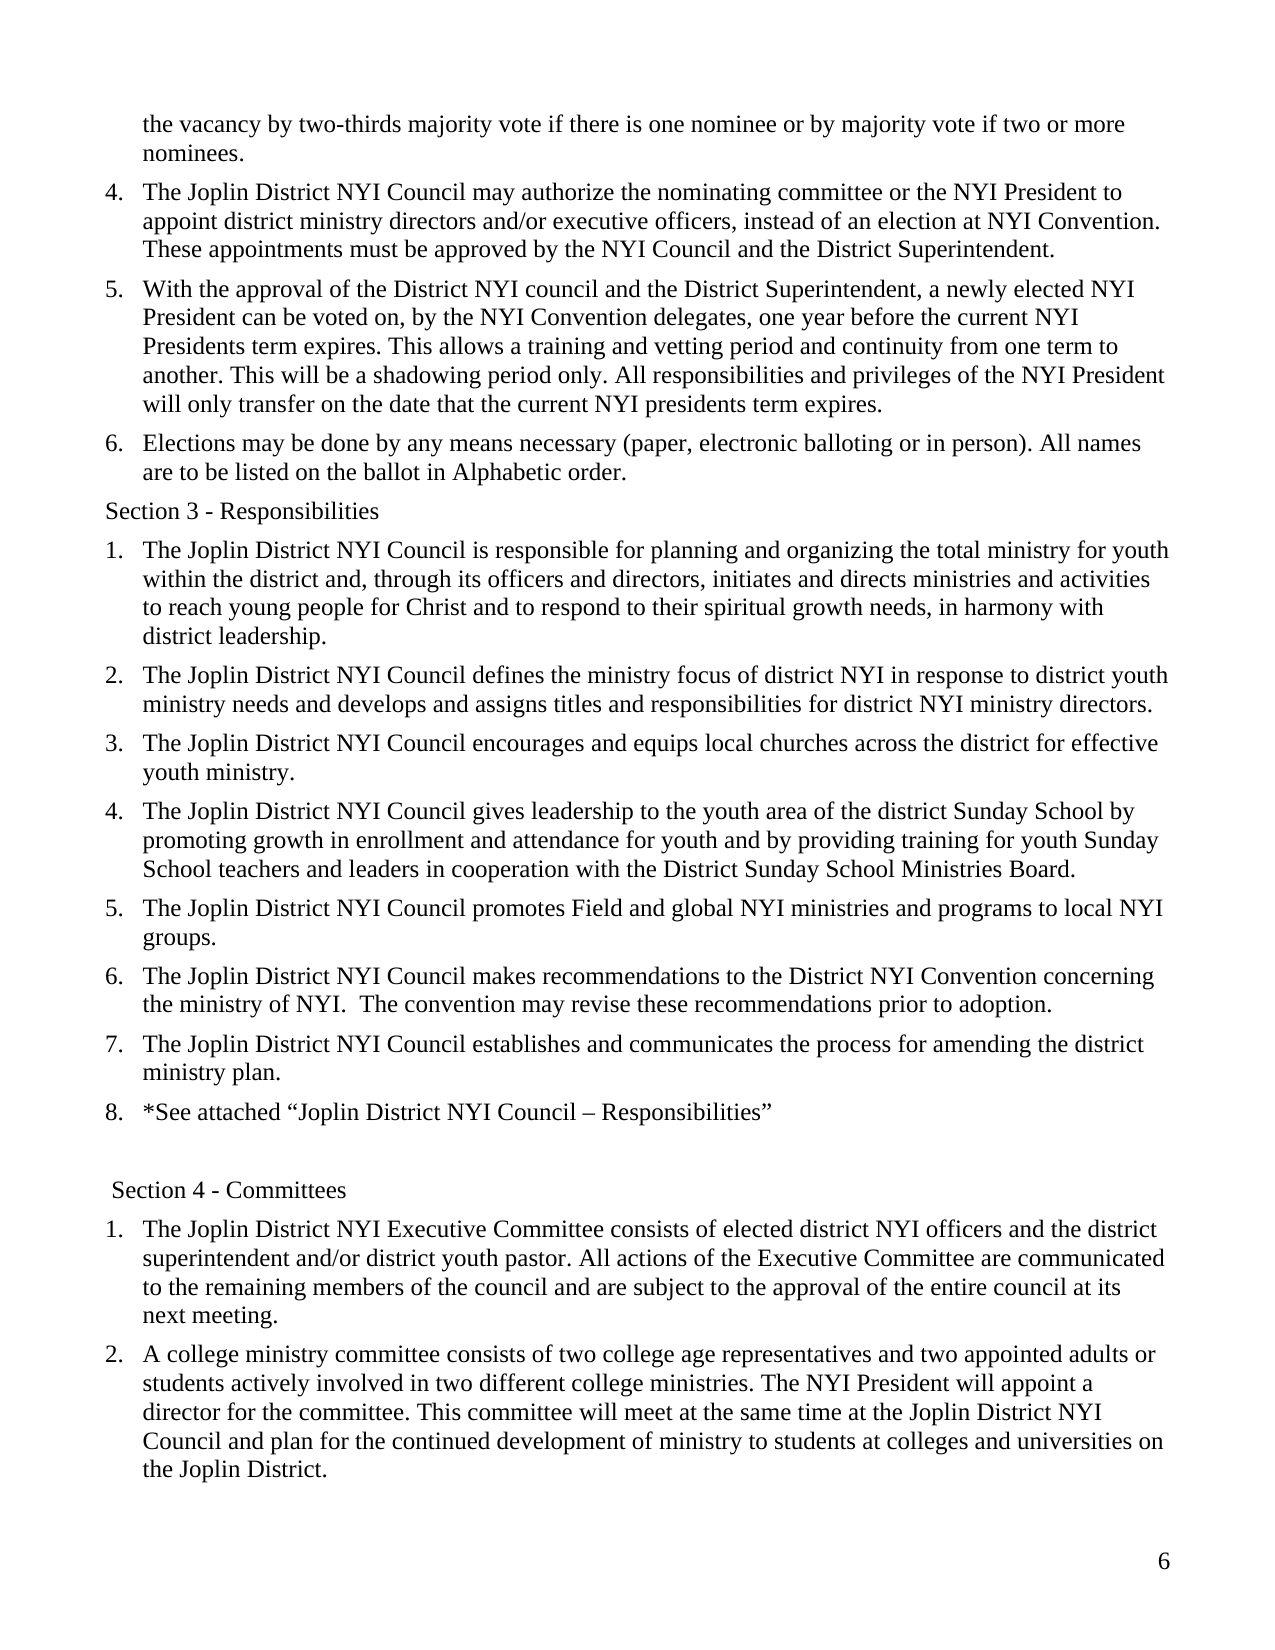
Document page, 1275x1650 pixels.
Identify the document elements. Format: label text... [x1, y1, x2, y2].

list Elections may be done by any means necessary (paper, electronic balloting or in person). All names are to be listed on the ballot in Alphabetic order. [105, 428, 1170, 485]
list A college ministry committee consists of two college age representatives and two appointed adults or students actively involved in two different college ministries. The NYI President will appoint a director for the committee. This committee will meet at the same time at the Joplin District NYI Council and plan for the continued development of ministry to students at colleges and universities on the Joplin District. [105, 1339, 1170, 1483]
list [105, 109, 1170, 167]
list The Joplin District NYI Council encourages and equips local churches across the district for effective youth ministry. [105, 728, 1170, 786]
list The Joplin District NYI Executive Committee consists of elected district NYI officers and the district superintendent and/or district youth pastor. All actions of the Executive Committee are communicated to the remaining members of the council and are subject to the approval of the entire council at its next meeting. [105, 1214, 1170, 1329]
list *See attached “Joplin District NYI Council – Responsibilities” [105, 1097, 1170, 1125]
list The Joplin District NYI Council makes recommendations to the District NYI Convention concerning the ministry of NYI. The convention may revise these recommendations prior to adoption. [105, 961, 1170, 1018]
text Section 3 - Responsibilities [105, 496, 1170, 524]
list The Joplin District NYI Council promotes Field and global NYI ministries and programs to local NYI groups. [105, 893, 1170, 950]
text Section 4 - Committees [105, 1175, 1170, 1204]
list The Joplin District NYI Council is responsible for planning and organizing the total ministry for youth within the district and, through its officers and directors, initiates and directs ministries and activities to reach young people for Christ and to respond to their spiritual growth needs, in harmony with district leadership. [105, 535, 1170, 650]
list The Joplin District NYI Council defines the ministry focus of district NYI in response to district youth ministry needs and develops and assigns titles and responsibilities for district NYI ministry directors. [105, 660, 1170, 718]
list The Joplin District NYI Council establishes and communicates the process for amending the district ministry plan. [105, 1029, 1170, 1086]
list The Joplin District NYI Council gives leadership to the youth area of the district Sunday School by promoting growth in enrollment and attendance for youth and by providing training for youth Sunday School teachers and leaders in cooperation with the District Sunday School Ministries Board. [105, 796, 1170, 882]
list The Joplin District NYI Council may authorize the nominating committee or the NYI President to appoint district ministry directors and/or executive officers, instead of an election at NYI Convention. These appointments must be approved by the NYI Council and the District Superintendent. [105, 177, 1170, 263]
list With the approval of the District NYI council and the District Superintendent, a newly elected NYI President can be voted on, by the NYI Convention delegates, one year before the current NYI Presidents term expires. This allows a training and vetting period and continuity from one term to another. This will be a shadowing period only. All responsibilities and privileges of the NYI President will only transfer on the date that the current NYI presidents term expires. [105, 274, 1170, 417]
